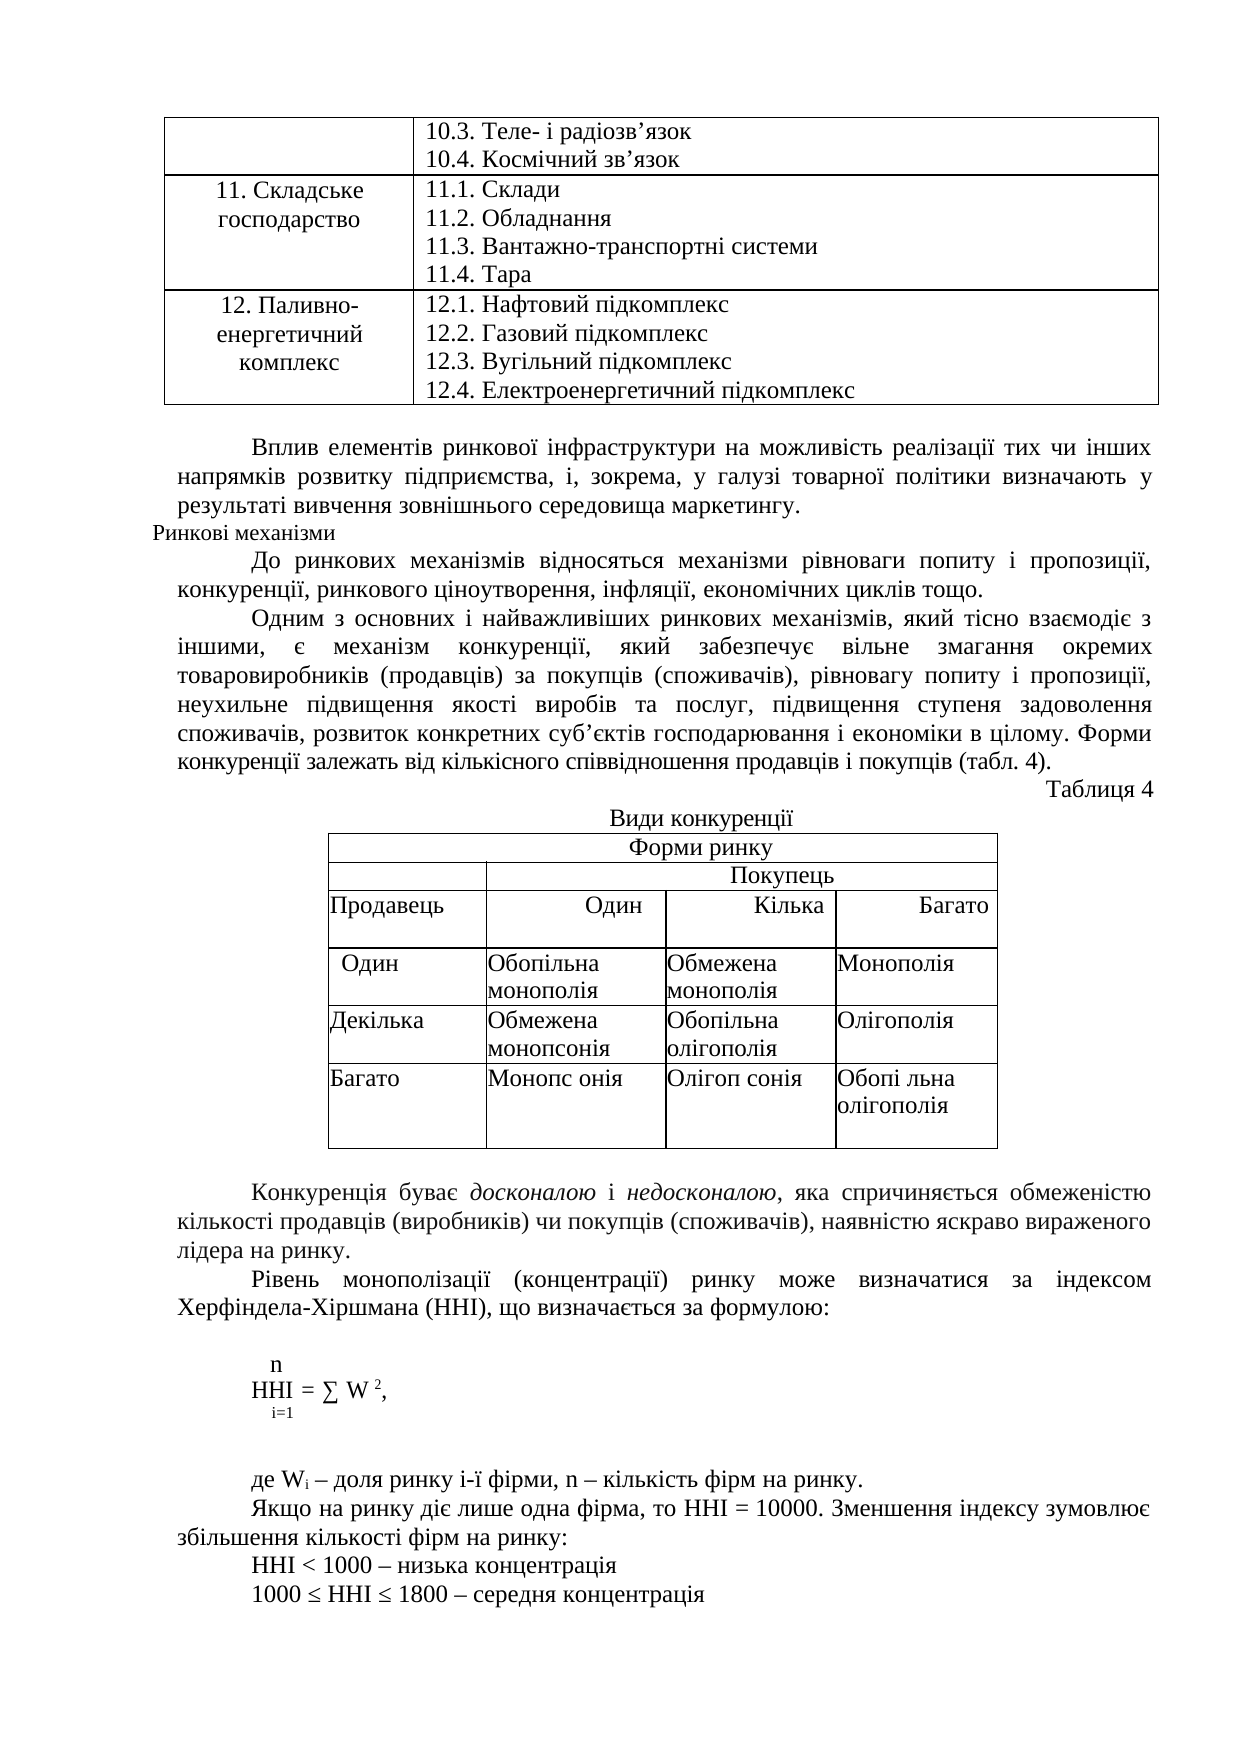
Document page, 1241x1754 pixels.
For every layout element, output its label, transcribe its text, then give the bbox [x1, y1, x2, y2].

text Види конкуренції [248, 803, 1155, 832]
text Одним з основних і найважливіших ринкових механізмів, який тісно взаємодіє з іншими, є механізм конкуренції, який забезпечує вільне змагання окремих товаровиробників (продавців) за покупців (споживачів), рівновагу попиту і пропозиції, неухильне підвищення якості виробів та послуг, підвищення ступеня задоволення споживачів, розвиток конкретних суб’єктів господарювання і економіки в цілому. Форми конкуренції залежать від кількісного співвідношення продавців і покупців (табл. 4). [177, 603, 1152, 775]
table_cell Один [487, 891, 665, 947]
table_cell Декілька [329, 1006, 486, 1062]
table_header [165, 118, 413, 174]
table_cell Олігоп сонія [667, 1064, 835, 1148]
table_cell Склади Обладнання Вантажно-транспортні системи Тара [414, 176, 1158, 289]
table_cell Обмежена монопсонія [487, 1006, 665, 1062]
table_cell 11. Складське господарство [165, 176, 413, 289]
text ННІ = ∑ W 2, [251, 1378, 1238, 1404]
table_cell Продавець [329, 891, 486, 947]
table_cell Багато [837, 891, 997, 947]
table_cell Олігополія [837, 1006, 997, 1062]
table_cell Монопс онія [487, 1064, 665, 1148]
text i=1 [271, 1404, 1238, 1422]
text Вплив елементів ринкової інфраструктури на можливість реалізації тих чи інших напрямків розвитку підприємства, і, зокрема, у галузі товарної політики визначають у результаті вивчення зовнішнього середовища маркетингу. [177, 432, 1152, 519]
text Ринкові механізми [152, 519, 1238, 545]
text До ринкових механізмів відносяться механізми рівноваги попиту і пропозиції, конкуренції, ринкового ціноутворення, інфляції, економічних циклів тощо. [177, 545, 1151, 603]
text де Wі – доля ринку і-ї фірми, n – кількість фірм на ринку. [251, 1464, 1238, 1493]
table_cell Монополія [837, 949, 997, 1004]
table_cell Багато [329, 1064, 486, 1148]
table_cell 12. Паливно- енергетичний комплекс [165, 291, 413, 404]
table_cell Нафтовий підкомплекс Газовий підкомплекс Вугільний підкомплекс Електроенергетичний підкомплекс [414, 291, 1158, 404]
table_cell Покупець [487, 863, 997, 890]
table_cell Обопільна олігополія [667, 1006, 835, 1062]
table_cell Обопі льна олігополія [837, 1064, 997, 1148]
text ННІ < 1000 – низька концентрація [251, 1551, 1238, 1579]
text Якщо на ринку діє лише одна фірма, то ННІ = 10000. Зменшення індексу зумовлює збільшення кількості фірм на ринку: [177, 1493, 1238, 1551]
table_header Теле- і радіозв’язок Космічний зв’язок [414, 118, 1158, 174]
table_cell Кілька [667, 891, 835, 947]
text Рівень монополізації (концентрації) ринку може визначатися за індексом Херфіндела-Хіршмана (ННІ), що визначається за формулою: [177, 1264, 1152, 1321]
text n [270, 1349, 1238, 1378]
table_header Форми ринку [329, 834, 997, 861]
table_cell Обопільна монополія [487, 949, 665, 1004]
table_cell Один [329, 949, 486, 1004]
text Конкуренція буває досконалою і недосконалою, яка спричиняється обмеженістю кількості продавців (виробників) чи покупців (споживачів), наявністю яскраво вираженого лідера на ринку. [177, 1177, 1152, 1264]
text 1000 ≤ ННІ ≤ 1800 – середня концентрація [251, 1579, 1238, 1608]
table_cell [329, 863, 486, 890]
text Таблиця 4 [1041, 775, 1159, 803]
table_cell Обмежена монополія [667, 949, 835, 1004]
